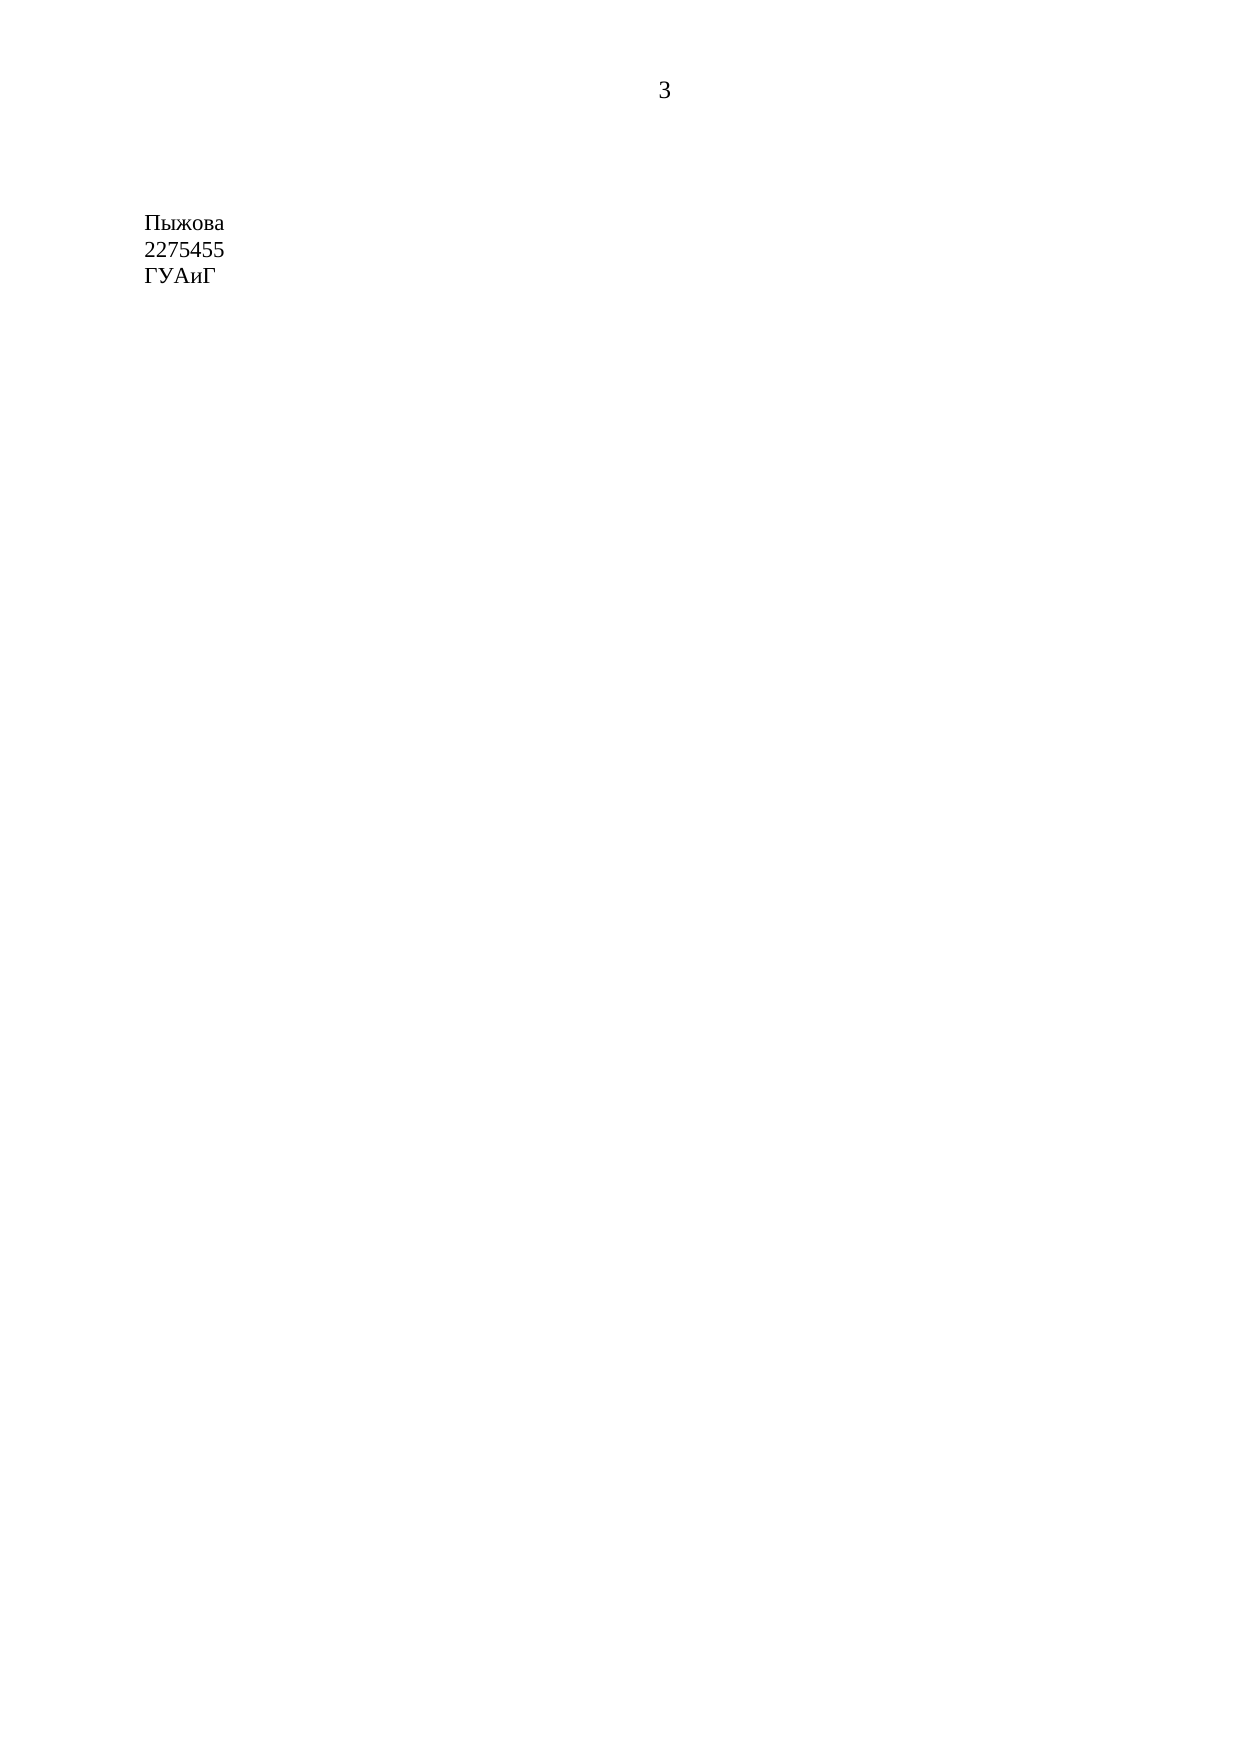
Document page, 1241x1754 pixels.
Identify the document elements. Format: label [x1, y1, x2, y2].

table_cell [133, 137, 543, 288]
